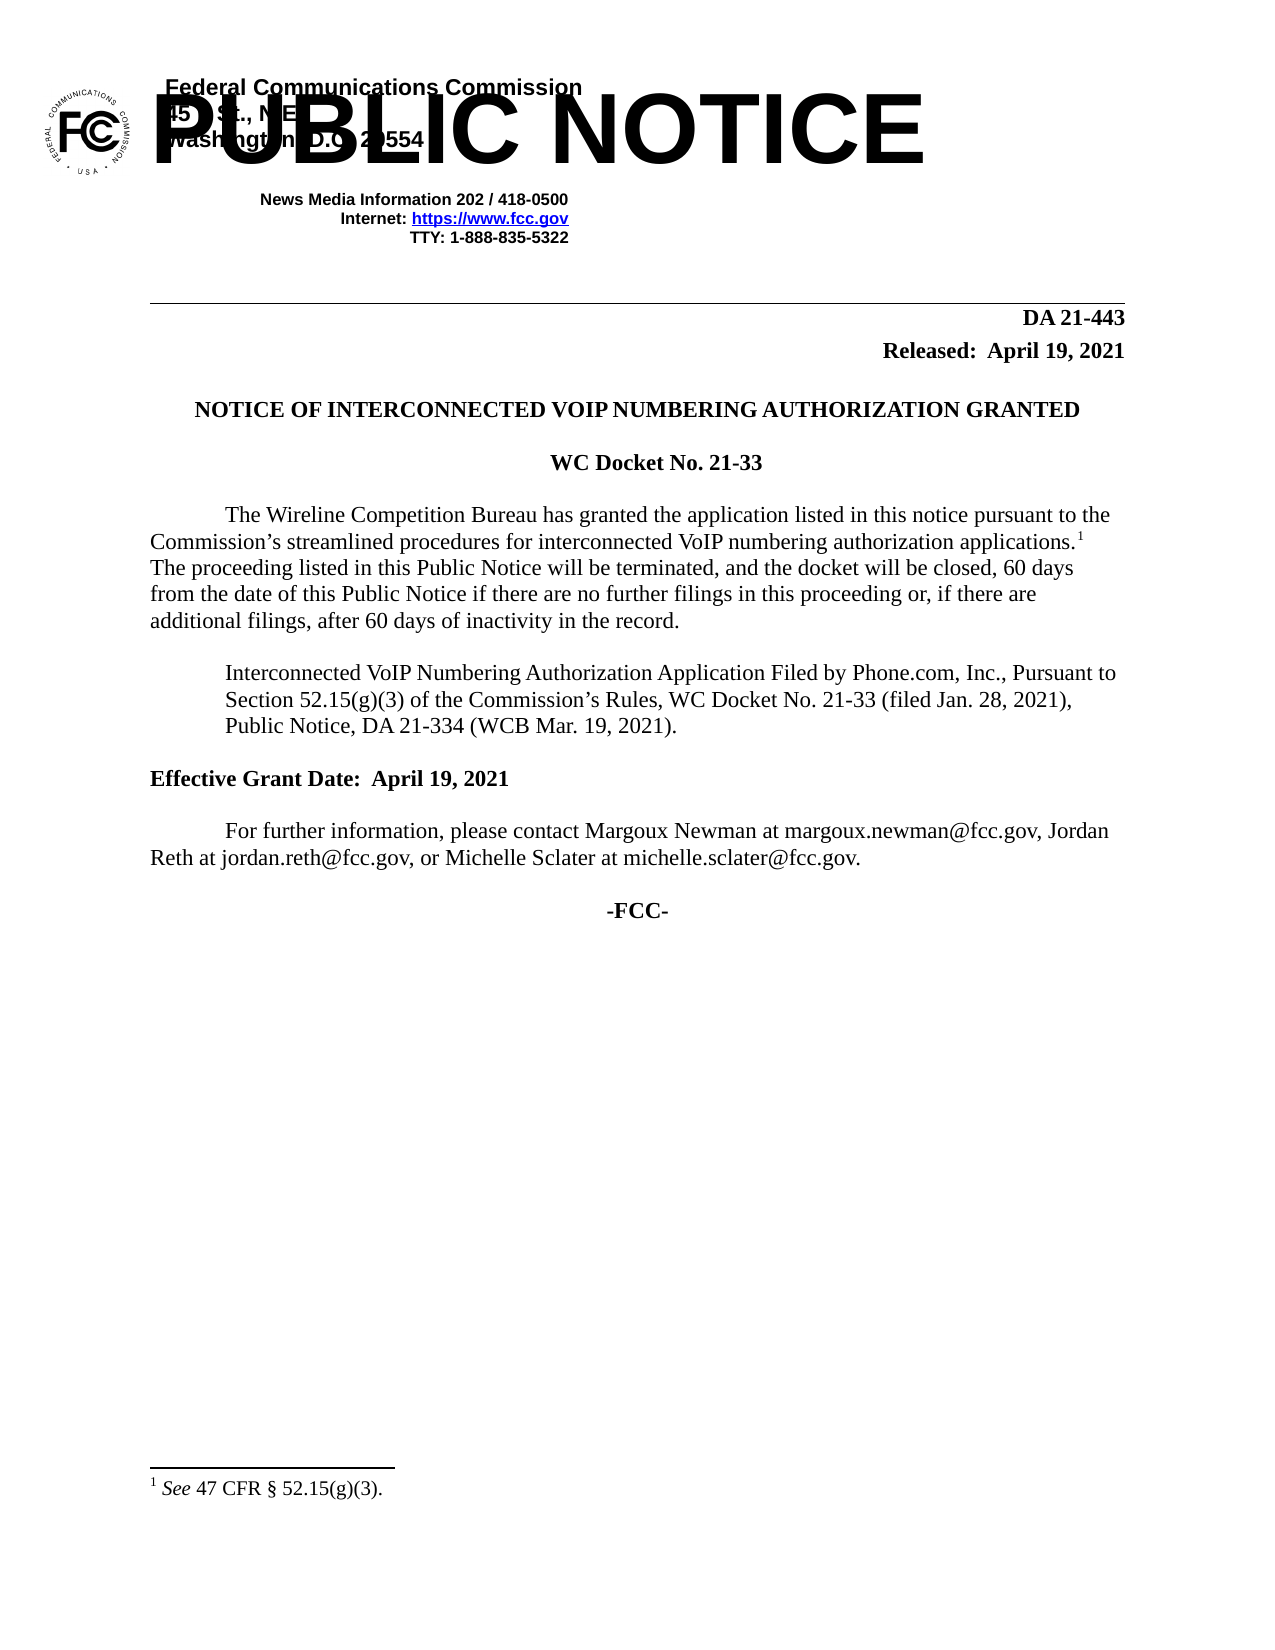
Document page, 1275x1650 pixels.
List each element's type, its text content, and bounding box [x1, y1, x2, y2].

text Interconnected VoIP Numbering Authorization Application Filed by Phone.com, Inc., Pursuant to Section 52.15(g)(3) of the Commission’s Rules, WC Docket No. 21-33 (filed Jan. 28, 2021), Public Notice, DA 21-334 (WCB Mar. 19, 2021). [225, 659, 1125, 738]
text Effective Grant Date: April 19, 2021 [150, 765, 1125, 791]
text For further information, please contact Margoux Newman at margoux.newman@fcc.gov, Jordan Reth at jordan.reth@fcc.gov, or Michelle Sclater at michelle.sclater@fcc.gov. [150, 818, 1125, 870]
text The Wireline Competition Bureau has granted the application listed in this notice pursuant to the Commission’s streamlined procedures for interconnected VoIP numbering authorization applications. The proceeding listed in this Public Notice will be terminated, and the docket will be closed, 60 days from the date of this Public Notice if there are no further filings in this proceeding or, if there are additional filings, after 60 days of inactivity in the record. [150, 501, 1125, 633]
text Released: April 19, 2021 [150, 337, 1125, 363]
text DA 21-443 [150, 304, 1125, 331]
text NOTICE OF INTERCONNECTED VOIP NUMBERING AUTHORIZATION GRANTED [150, 396, 1125, 422]
text WC Docket No. 21-33 [187, 422, 1125, 475]
text -FCC- [150, 897, 1125, 923]
